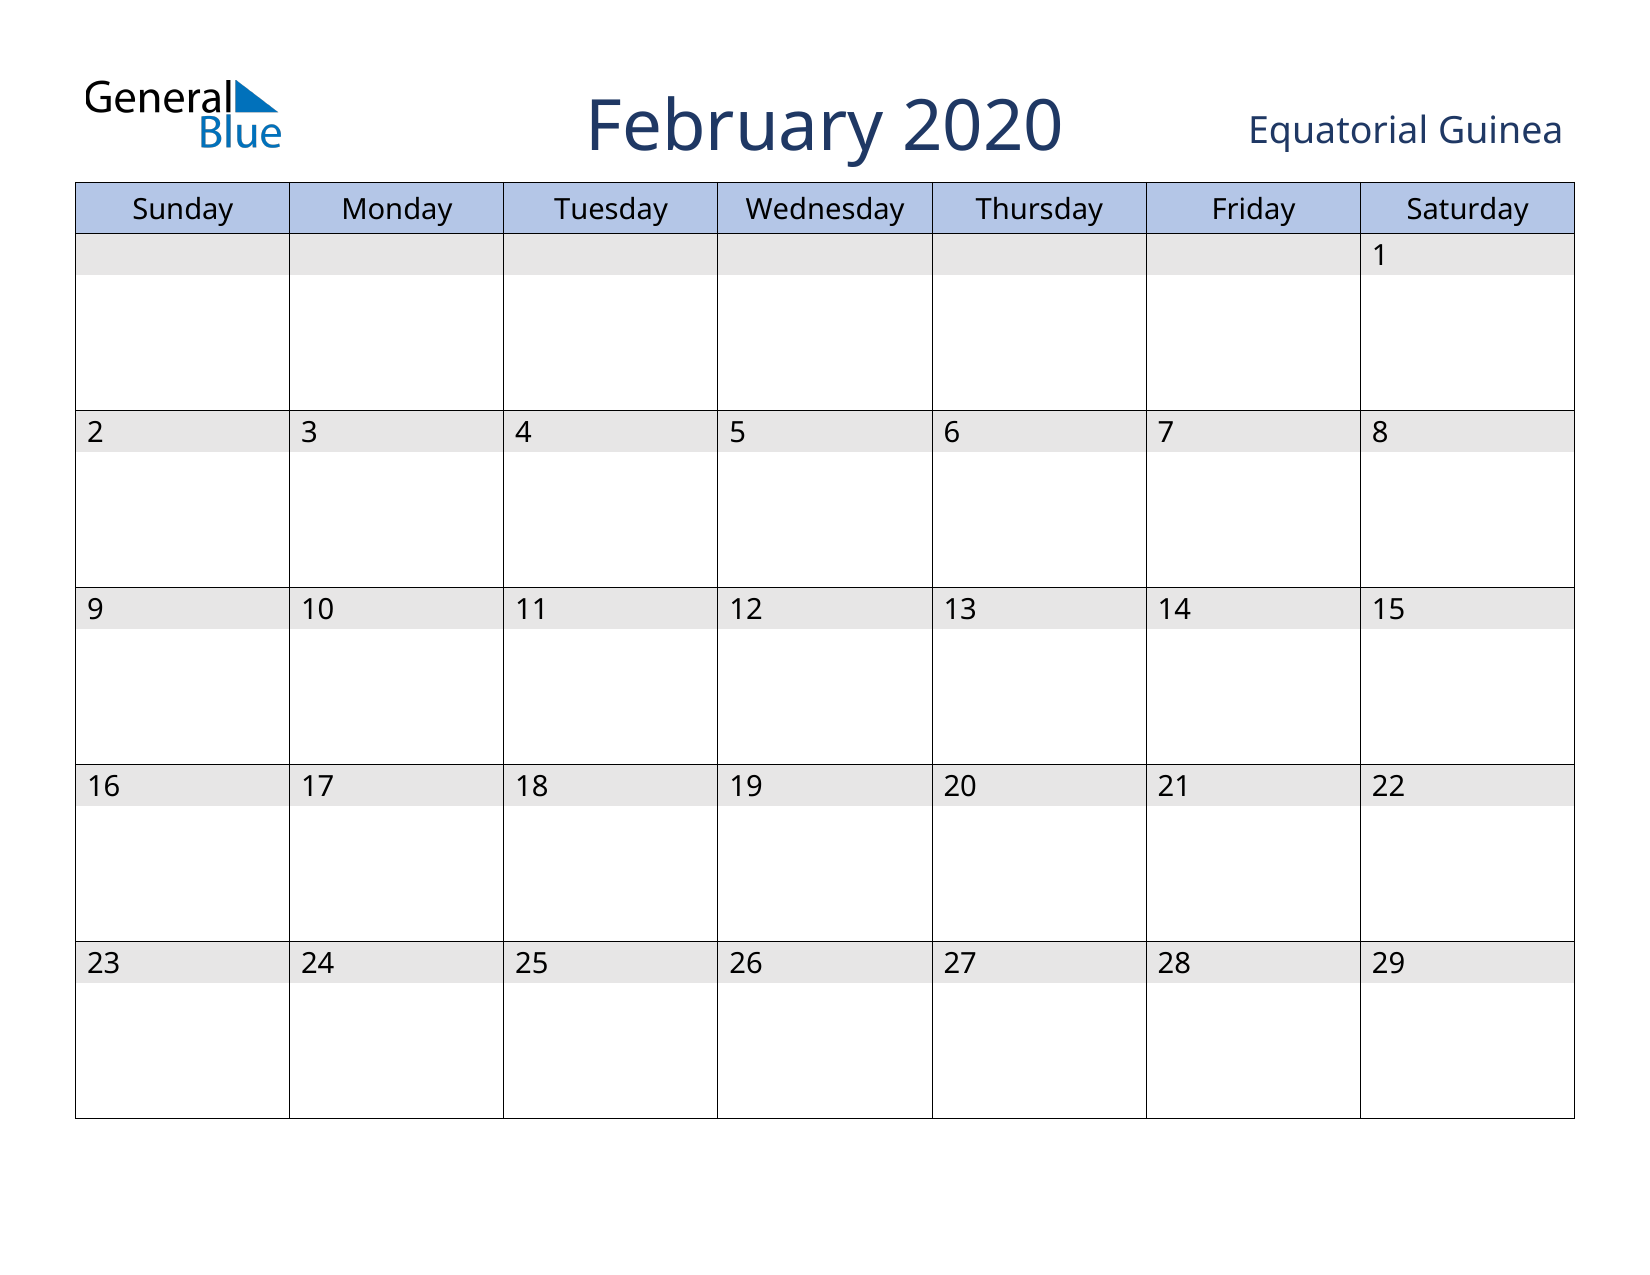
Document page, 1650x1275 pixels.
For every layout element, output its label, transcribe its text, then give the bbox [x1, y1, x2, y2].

table_cell 9 [76, 588, 289, 629]
table_header Equatorial Guinea [1146, 75, 1574, 182]
table_cell Sunday [76, 183, 289, 233]
table_cell [718, 275, 932, 410]
table_cell [504, 452, 717, 587]
table_cell [718, 806, 932, 941]
table_cell [1147, 452, 1360, 587]
table_cell 28 [1147, 942, 1360, 983]
table_cell 4 [504, 411, 717, 452]
table_cell [933, 452, 1146, 587]
table_cell 26 [718, 942, 932, 983]
table_cell [1361, 275, 1574, 410]
table_cell 20 [933, 765, 1146, 806]
table_cell 7 [1147, 411, 1360, 452]
table_cell 18 [504, 765, 717, 806]
table_cell [1361, 983, 1574, 1118]
table_cell [1361, 629, 1574, 764]
table_cell Friday [1147, 183, 1360, 233]
table_cell 25 [504, 942, 717, 983]
table_cell 19 [718, 765, 932, 806]
table_cell [290, 629, 503, 764]
table_cell [290, 806, 503, 941]
table_cell [504, 275, 717, 410]
table_header February 2020 [504, 75, 1146, 182]
table_cell [290, 275, 503, 410]
picture [86, 80, 281, 148]
table_cell [76, 983, 289, 1118]
table_cell 12 [718, 588, 932, 629]
table_cell Monday [290, 183, 503, 233]
table_cell 22 [1361, 765, 1574, 806]
table_cell 29 [1361, 942, 1574, 983]
table_cell 3 [290, 411, 503, 452]
table_cell 1 [1361, 234, 1574, 275]
table_cell [718, 629, 932, 764]
table_cell Tuesday [504, 183, 717, 233]
table_cell [1361, 806, 1574, 941]
table_cell 2 [76, 411, 289, 452]
table_cell [504, 983, 717, 1118]
table_cell Thursday [933, 183, 1146, 233]
table_cell [718, 234, 932, 275]
table_cell [290, 983, 503, 1118]
table_cell 15 [1361, 588, 1574, 629]
table_cell 21 [1147, 765, 1360, 806]
table_cell [290, 234, 503, 275]
table_cell [933, 983, 1146, 1118]
table_cell 10 [290, 588, 503, 629]
table_cell [718, 452, 932, 587]
table_cell [76, 629, 289, 764]
table_cell 5 [718, 411, 932, 452]
table_header [76, 75, 503, 182]
table_cell [504, 234, 717, 275]
table_cell 6 [933, 411, 1146, 452]
table_cell 24 [290, 942, 503, 983]
table_cell [933, 234, 1146, 275]
table_cell [1147, 275, 1360, 410]
table_cell 8 [1361, 411, 1574, 452]
table_cell 27 [933, 942, 1146, 983]
table_cell 13 [933, 588, 1146, 629]
table_cell 14 [1147, 588, 1360, 629]
table_cell 17 [290, 765, 503, 806]
table_cell [1147, 234, 1360, 275]
table_cell 23 [76, 942, 289, 983]
table_cell [504, 806, 717, 941]
table_cell [76, 275, 289, 410]
table_cell 11 [504, 588, 717, 629]
table_cell [76, 234, 289, 275]
table_cell Wednesday [718, 183, 932, 233]
table_cell [1147, 629, 1360, 764]
table_cell [933, 629, 1146, 764]
table_cell [76, 452, 289, 587]
table_cell [504, 629, 717, 764]
table_cell [933, 806, 1146, 941]
table_cell [76, 806, 289, 941]
table_cell [290, 452, 503, 587]
table_cell [1147, 806, 1360, 941]
table_cell 16 [76, 765, 289, 806]
table_cell [718, 983, 932, 1118]
table_cell [1361, 452, 1574, 587]
table_cell [1147, 983, 1360, 1118]
table_cell [933, 275, 1146, 410]
table_cell Saturday [1361, 183, 1574, 233]
